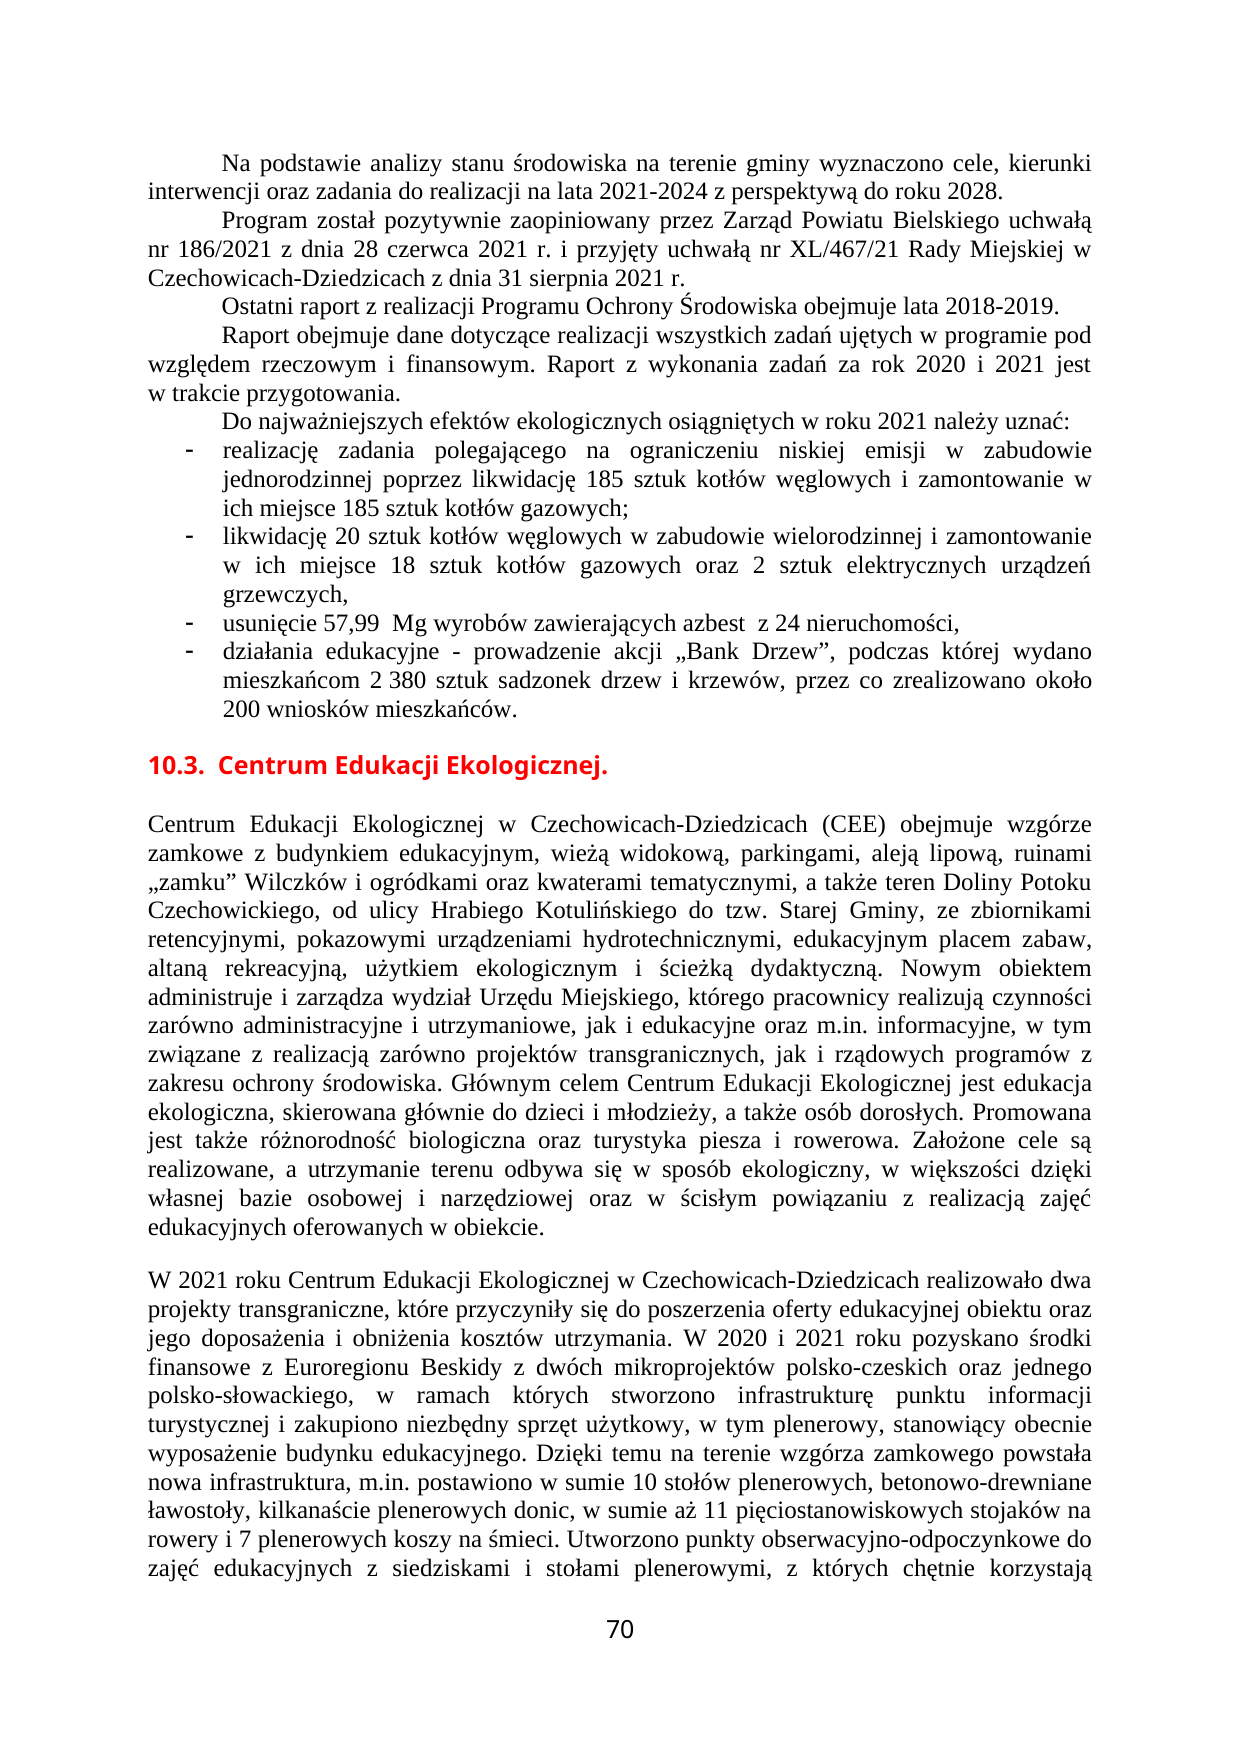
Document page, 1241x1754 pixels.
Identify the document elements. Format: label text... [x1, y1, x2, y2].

subtitle 10.3. Centrum Edukacji Ekologicznej. [148, 748, 1093, 782]
text Do najważniejszych efektów ekologicznych osiągniętych w roku 2021 należy uznać: [148, 406, 1093, 435]
list realizację zadania polegającego na ograniczeniu niskiej emisji w zabudowie jednorodzinnej poprzez likwidację 185 sztuk kotłów węglowych i zamontowanie w ich miejsce 185 sztuk kotłów gazowych; [185, 435, 1093, 521]
text Na podstawie analizy stanu środowiska na terenie gminy wyznaczono cele, kierunki interwencji oraz zadania do realizacji na lata 2021-2024 z perspektywą do roku 2028. [148, 148, 1093, 205]
text Program został pozytywnie zaopiniowany przez Zarząd Powiatu Bielskiego uchwałą nr 186/2021 z dnia 28 czerwca 2021 r. i przyjęty uchwałą nr XL/467/21 Rady Miejskiej w Czechowicach-Dziedzicach z dnia 31 sierpnia 2021 r. [148, 205, 1093, 291]
text Ostatni raport z realizacji Programu Ochrony Środowiska obejmuje lata 2018-2019. [148, 291, 1093, 320]
list likwidację 20 sztuk kotłów węglowych w zabudowie wielorodzinnej i zamontowanie w ich miejsce 18 sztuk kotłów gazowych oraz 2 sztuk elektrycznych urządzeń grzewczych, [185, 521, 1093, 608]
text Raport obejmuje dane dotyczące realizacji wszystkich zadań ujętych w programie pod względem rzeczowym i finansowym. Raport z wykonania zadań za rok 2020 i 2021 jest w trakcie przygotowania. [148, 320, 1093, 406]
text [148, 1266, 1093, 1582]
list usunięcie 57,99 Mg wyrobów zawierających azbest z 24 nieruchomości, [185, 608, 1093, 636]
list działania edukacyjne - prowadzenie akcji „Bank Drzew”, podczas której wydano mieszkańcom 2 380 sztuk sadzonek drzew i krzewów, przez co zrealizowano około 200 wniosków mieszkańców. [185, 636, 1093, 723]
text Centrum Edukacji Ekologicznej w Czechowicach-Dziedzicach (CEE) obejmuje wzgórze zamkowe z budynkiem edukacyjnym, wieżą widokową, parkingami, aleją lipową, ruinami „zamku” Wilczków i ogródkami oraz kwaterami tematycznymi, a także teren Doliny Potoku Czechowickiego, od ulicy Hrabiego Kotulińskiego do tzw. Starej Gminy, ze zbiornikami retencyjnymi, pokazowymi urządzeniami hydrotechnicznymi, edukacyjnym placem zabaw, altaną rekreacyjną, użytkiem ekologicznym i ścieżką dydaktyczną. Nowym obiektem administruje i zarządza wydział Urzędu Miejskiego, którego pracownicy realizują czynności zarówno administracyjne i utrzymaniowe, jak i edukacyjne oraz m.in. informacyjne, w tym związane z realizacją zarówno projektów transgranicznych, jak i rządowych programów z zakresu ochrony środowiska. Głównym celem Centrum Edukacji Ekologicznej jest edukacja ekologiczna, skierowana głównie do dzieci i młodzieży, a także osób dorosłych. Promowana jest także różnorodność biologiczna oraz turystyka piesza i rowerowa. Założone cele są realizowane, a utrzymanie terenu odbywa się w sposób ekologiczny, w większości dzięki własnej bazie osobowej i narzędziowej oraz w ścisłym powiązaniu z realizacją zajęć edukacyjnych oferowanych w obiekcie. [148, 809, 1093, 1241]
